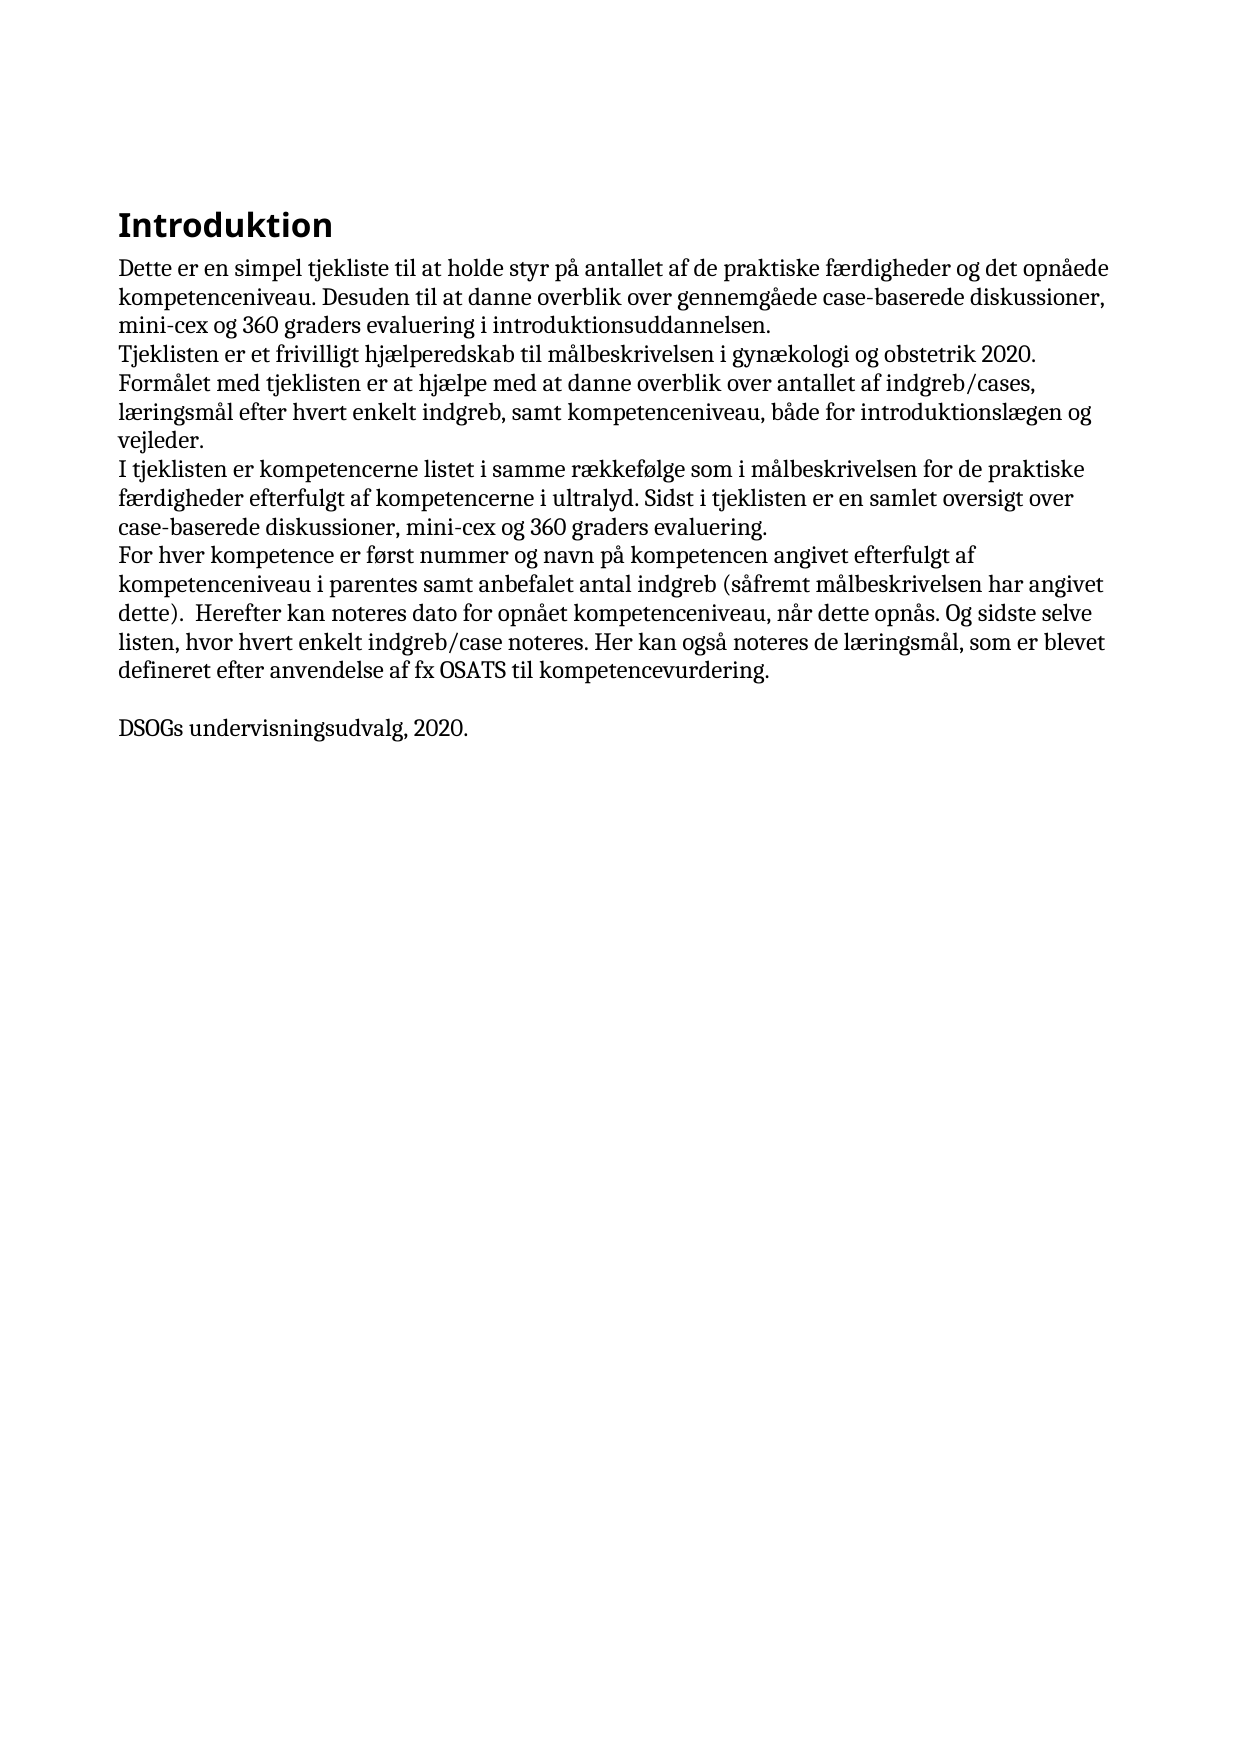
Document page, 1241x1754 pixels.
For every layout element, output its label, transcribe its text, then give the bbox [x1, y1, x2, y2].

text For hver kompetence er først nummer og navn på kompetencen angivet efterfulgt af kompetenceniveau i parentes samt anbefalet antal indgreb (såfremt målbeskrivelsen har angivet dette). Herefter kan noteres dato for opnået kompetenceniveau, når dette opnås. Og sidste selve listen, hvor hvert enkelt indgreb/case noteres. Her kan også noteres de læringsmål, som er blevet defineret efter anvendelse af fx OSATS til kompetencevurdering. [118, 541, 1122, 685]
text Dette er en simpel tjekliste til at holde styr på antallet af de praktiske færdigheder og det opnåede kompetenceniveau. Desuden til at danne overblik over gennemgåede case-baserede diskussioner, mini-cex og 360 graders evaluering i introduktionsuddannelsen. [118, 254, 1122, 340]
text Tjeklisten er et frivilligt hjælperedskab til målbeskrivelsen i gynækologi og obstetrik 2020. Formålet med tjeklisten er at hjælpe med at danne overblik over antallet af indgreb/cases, læringsmål efter hvert enkelt indgreb, samt kompetenceniveau, både for introduktionslægen og vejleder. [118, 340, 1122, 455]
text Introduktion [118, 202, 1122, 248]
text DSOGs undervisningsudvalg, 2020. [118, 714, 1122, 743]
text I tjeklisten er kompetencerne listet i samme rækkefølge som i målbeskrivelsen for de praktiske færdigheder efterfulgt af kompetencerne i ultralyd. Sidst i tjeklisten er en samlet oversigt over case-baserede diskussioner, mini-cex og 360 graders evaluering. [118, 455, 1122, 541]
